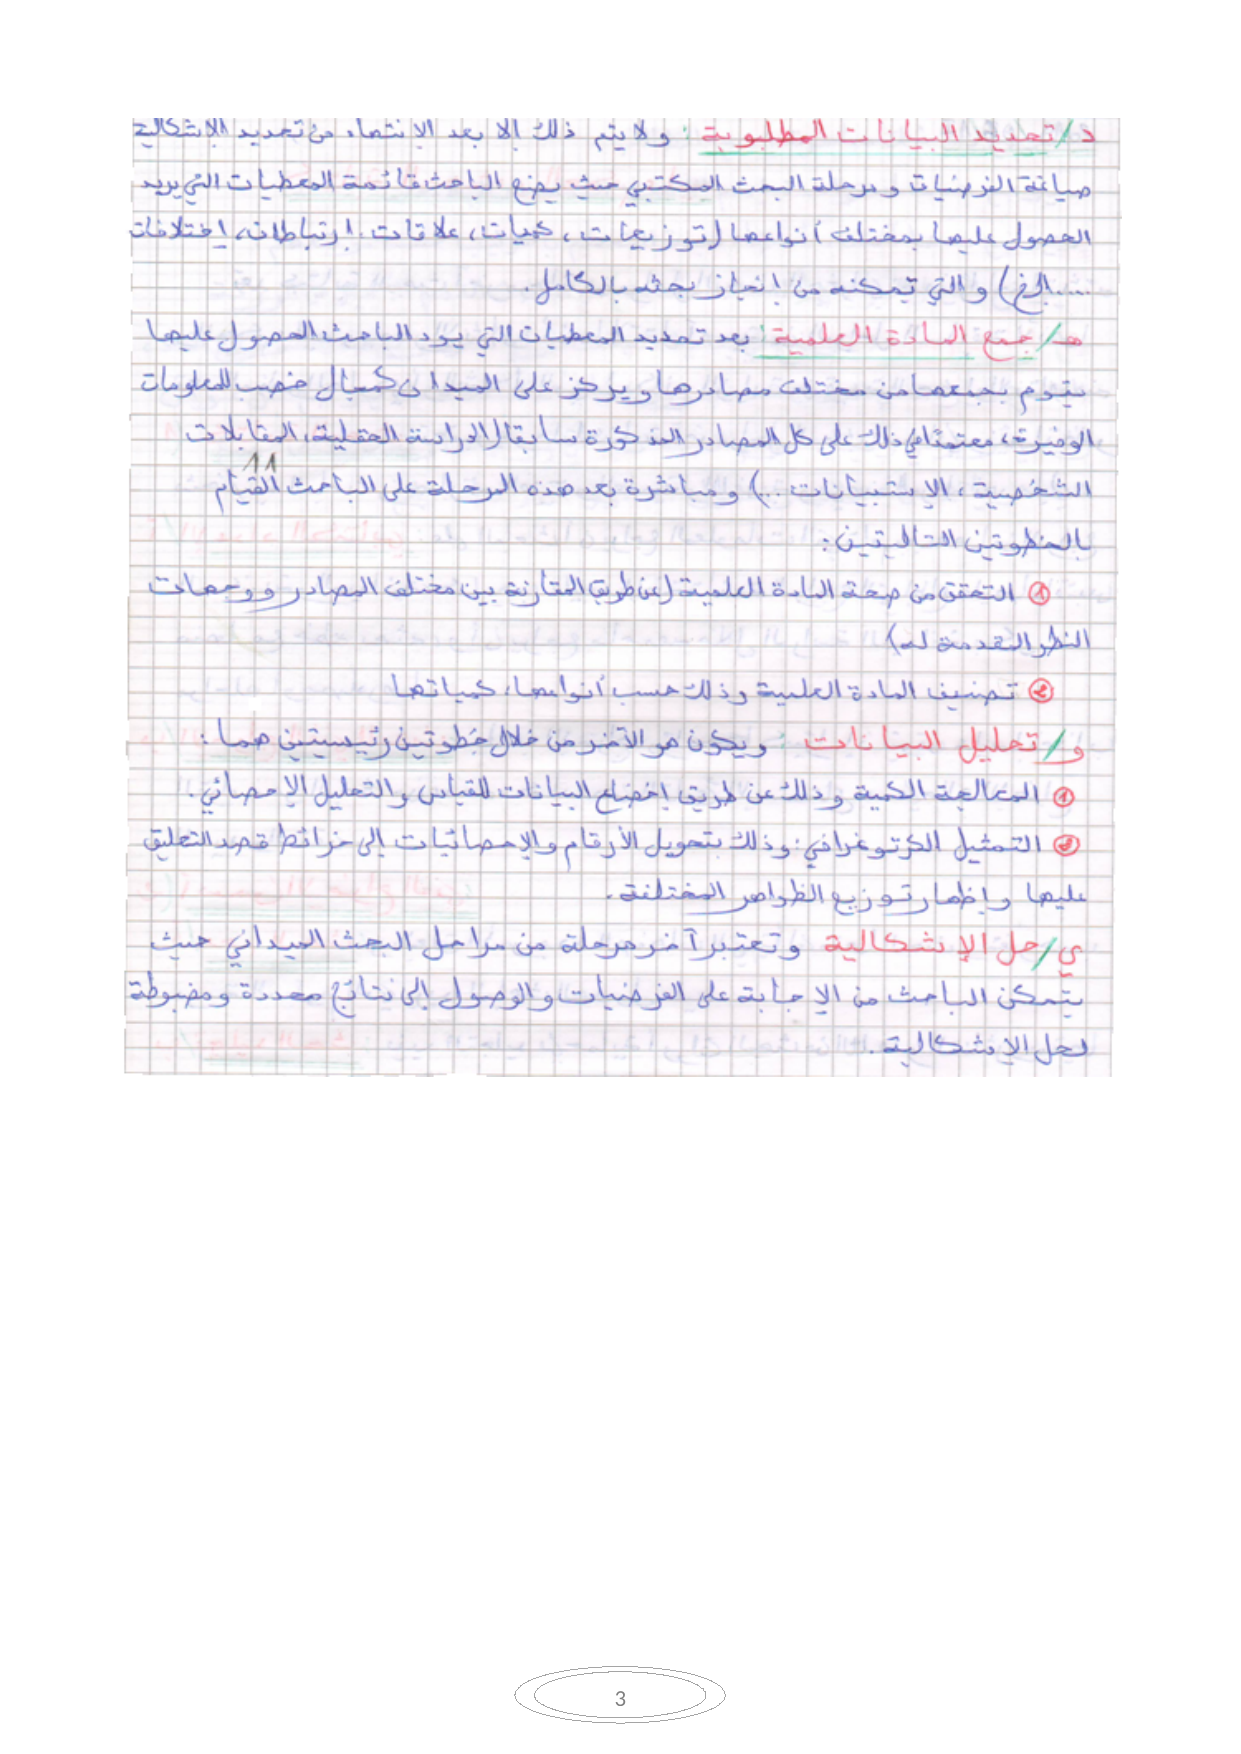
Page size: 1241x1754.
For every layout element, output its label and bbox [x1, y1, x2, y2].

picture [118, 118, 1122, 1077]
